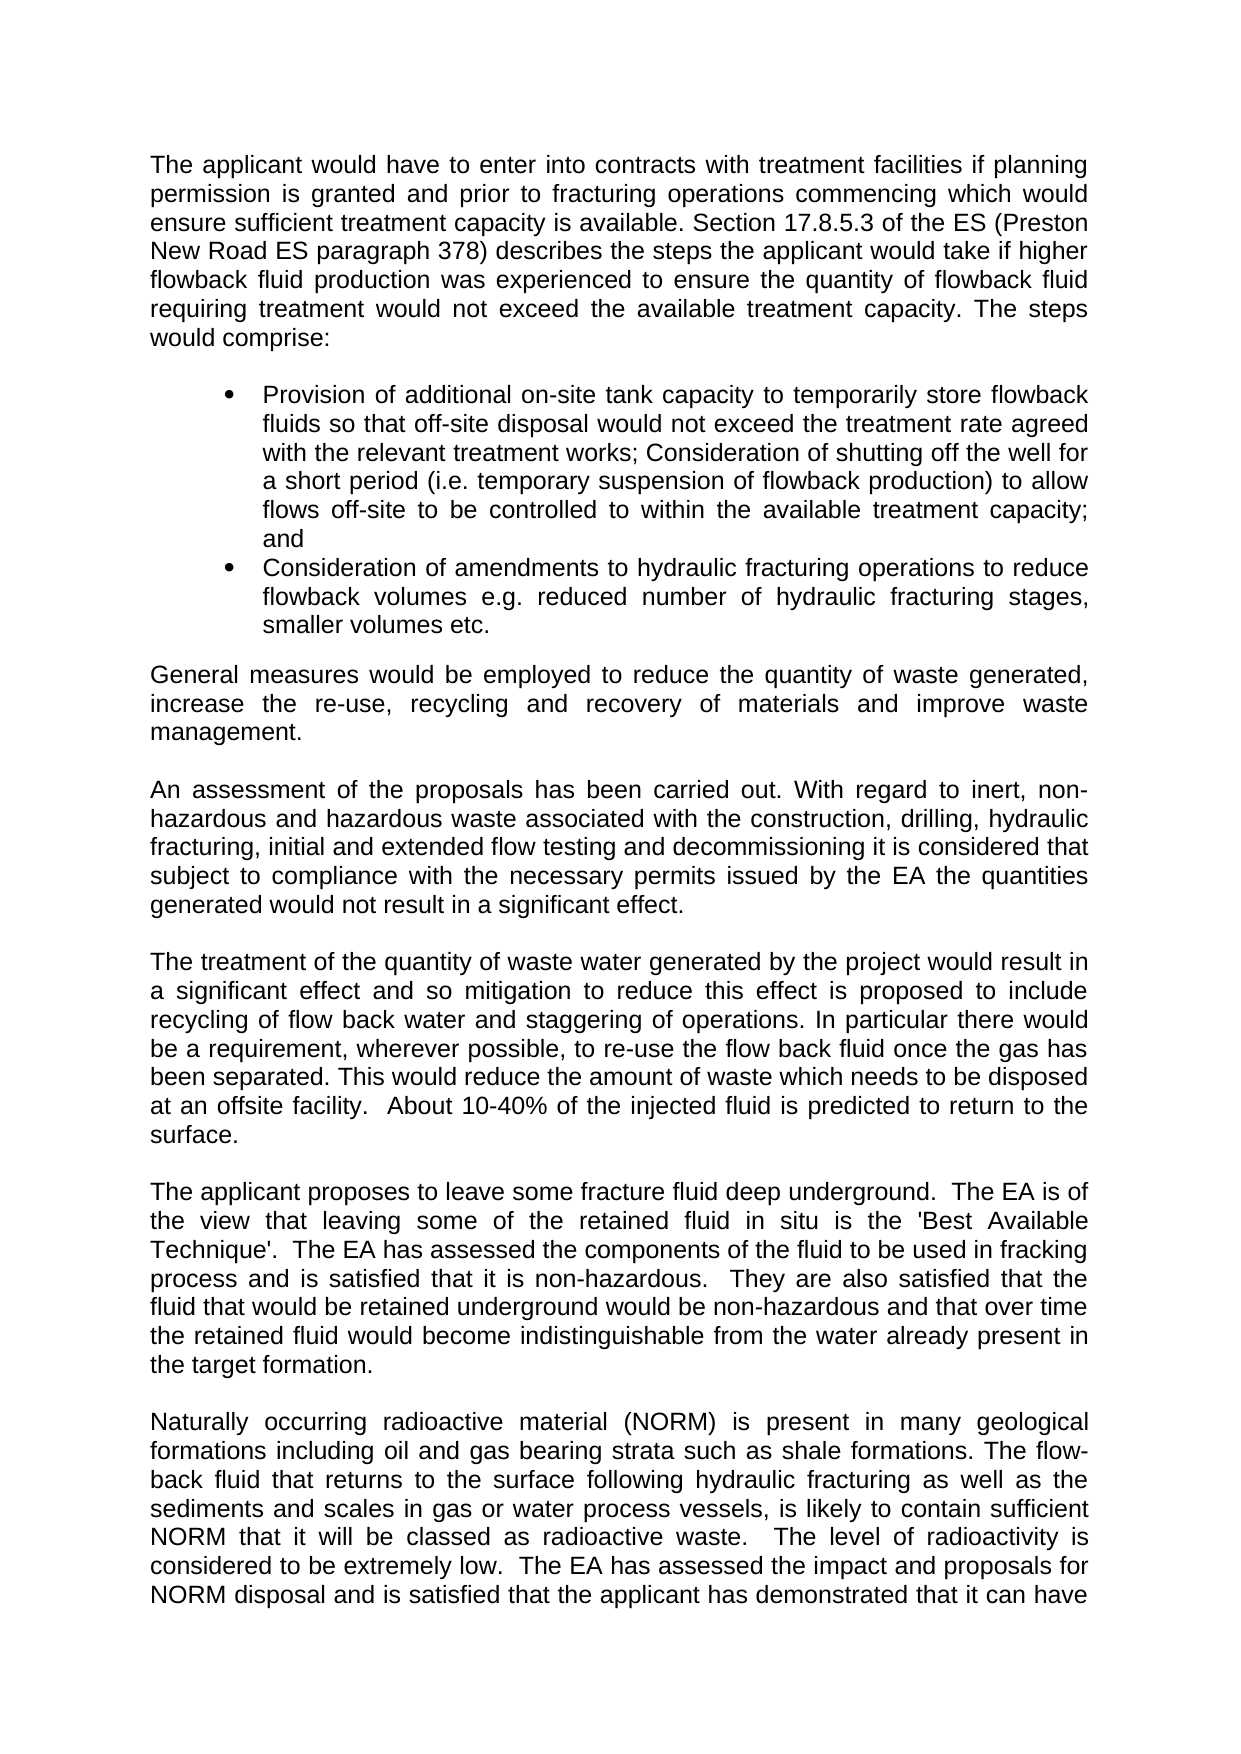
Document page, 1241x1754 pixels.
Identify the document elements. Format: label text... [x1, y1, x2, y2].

list Consideration of amendments to hydraulic fracturing operations to reduce flowback volumes e.g. reduced number of hydraulic fracturing stages, smaller volumes etc. [225, 553, 1090, 639]
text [150, 1407, 1090, 1608]
text General measures would be employed to reduce the quantity of waste generated, increase the re-use, recycling and recovery of materials and improve waste management. [150, 660, 1090, 746]
text An assessment of the proposals has been carried out. With regard to inert, non-hazardous and hazardous waste associated with the construction, drilling, hydraulic fracturing, initial and extended flow testing and decommissioning it is considered that subject to compliance with the necessary permits issued by the EA the quantities generated would not result in a significant effect. [150, 775, 1090, 918]
text The applicant would have to enter into contracts with treatment facilities if planning permission is granted and prior to fracturing operations commencing which would ensure sufficient treatment capacity is available. Section 17.8.5.3 of the ES (Preston New Road ES paragraph 378) describes the steps the applicant would take if higher flowback fluid production was experienced to ensure the quantity of flowback fluid requiring treatment would not exceed the available treatment capacity. The steps would comprise: [150, 150, 1090, 351]
text The applicant proposes to leave some fracture fluid deep underground. The EA is of the view that leaving some of the retained fluid in situ is the 'Best Available Technique'. The EA has assessed the components of the fluid to be used in fracking process and is satisfied that it is non-hazardous. They are also satisfied that the fluid that would be retained underground would be non-hazardous and that over time the retained fluid would become indistinguishable from the water already present in the target formation. [150, 1177, 1090, 1378]
text The treatment of the quantity of waste water generated by the project would result in a significant effect and so mitigation to reduce this effect is proposed to include recycling of flow back water and staggering of operations. In particular there would be a requirement, wherever possible, to re-use the flow back fluid once the gas has been separated. This would reduce the amount of waste which needs to be disposed at an offsite facility. About 10-40% of the injected fluid is predicted to return to the surface. [150, 947, 1090, 1148]
list Provision of additional on-site tank capacity to temporarily store flowback fluids so that off-site disposal would not exceed the treatment rate agreed with the relevant treatment works; Consideration of shutting off the well for a short period (i.e. temporary suspension of flowback production) to allow flows off-site to be controlled to within the available treatment capacity; and [225, 380, 1090, 553]
